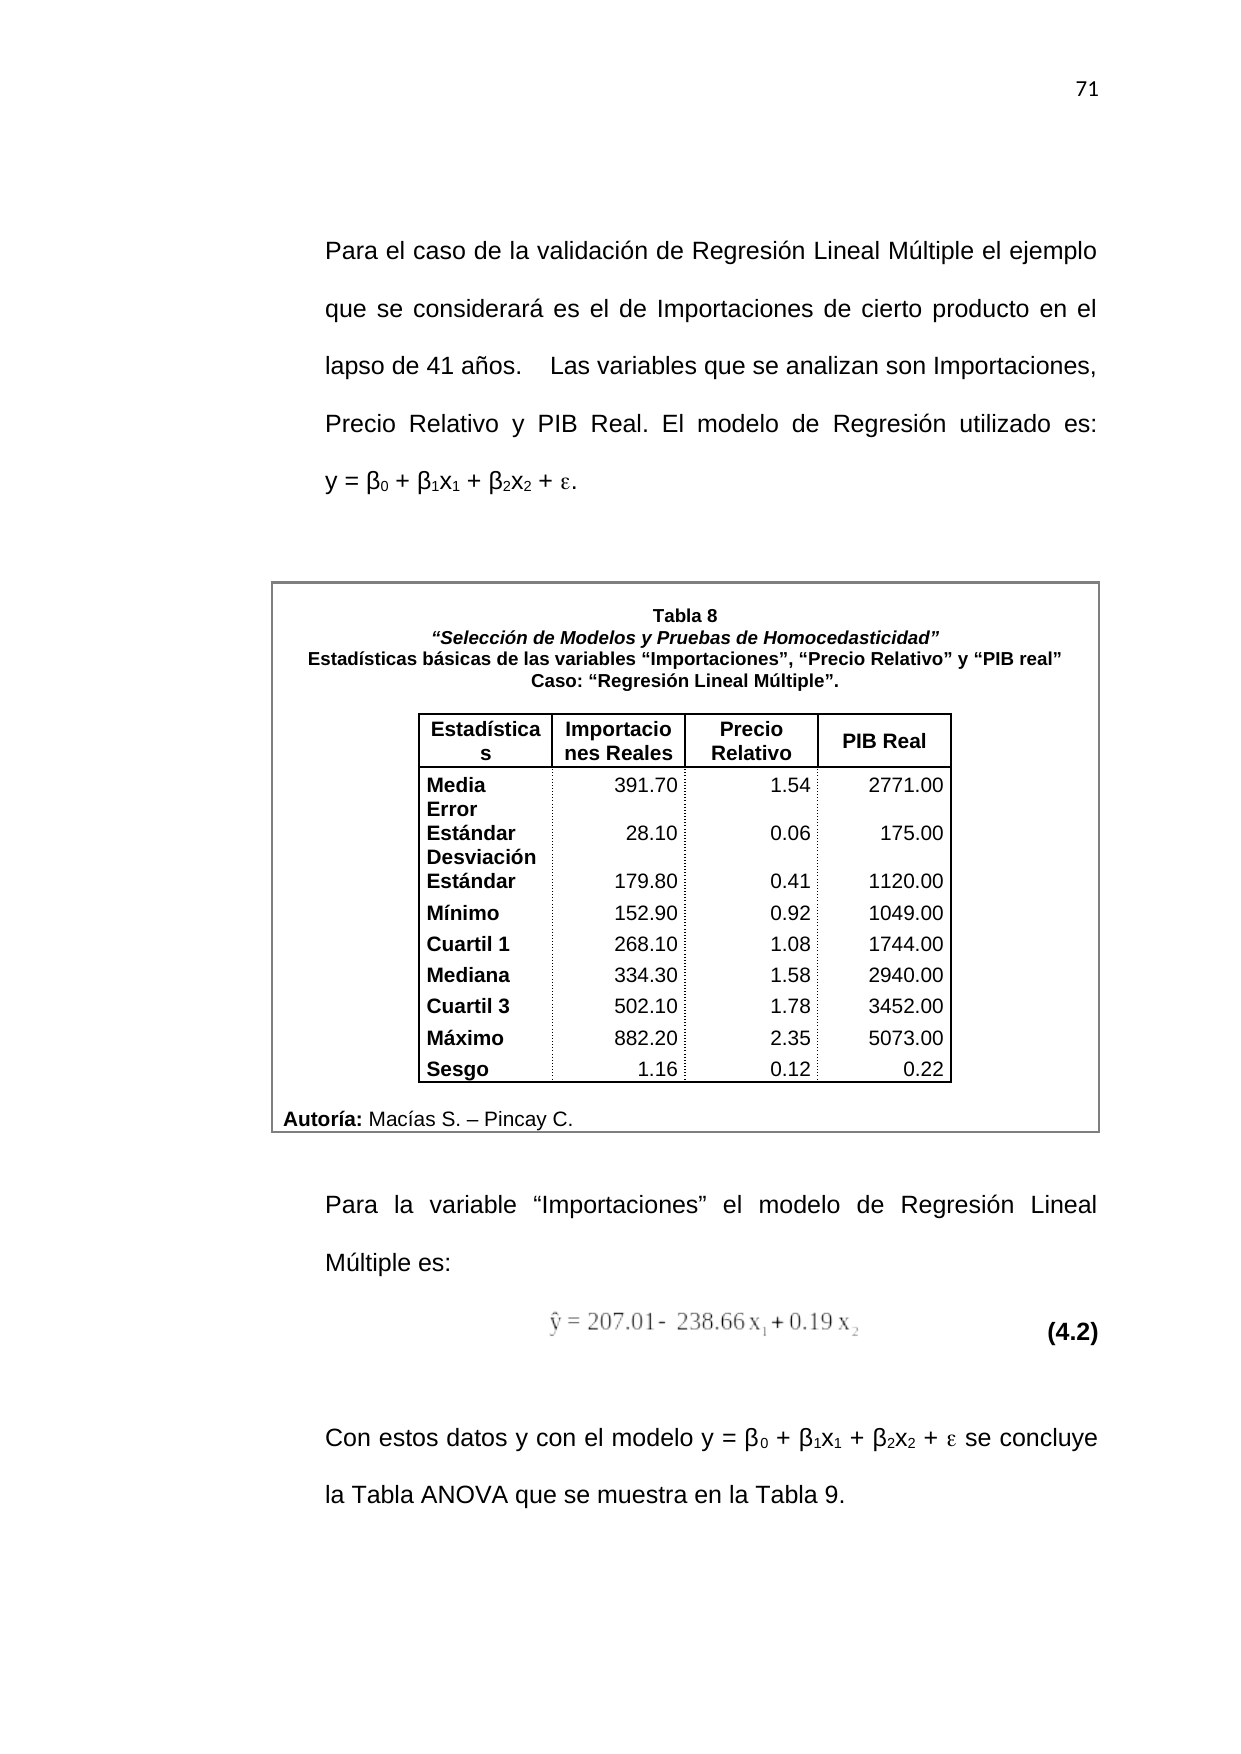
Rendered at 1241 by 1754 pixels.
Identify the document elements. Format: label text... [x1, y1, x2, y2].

text (4.2) [325, 1305, 1098, 1346]
text Para el caso de la validación de Regresión Lineal Múltiple el ejemplo que se considerará es el de Importaciones de cierto producto en el lapso de 41 años. Las variables que se analizan son Importaciones, Precio Relativo y PIB Real. El modelo de Regresión utilizado es: y = β0 + β1x1 + β2x2 + . [325, 236, 1098, 495]
table_header Tabla 8 “Selección de Modelos y Pruebas de Homocedasticidad” Estadísticas básicas de las variables “Importaciones”, “Precio Relativo” y “PIB real” Caso: “Regresión Lineal Múltiple”. Autoría: Macías S. – Pincay C. [273, 584, 1098, 1131]
text Para la variable “Importaciones” el modelo de Regresión Lineal Múltiple es: [325, 1190, 1098, 1276]
text Con estos datos y con el modelo y = β0 + β1x1 + β2x2 + se concluye la Tabla ANOVA que se muestra en la Tabla 9. [325, 1422, 1098, 1509]
